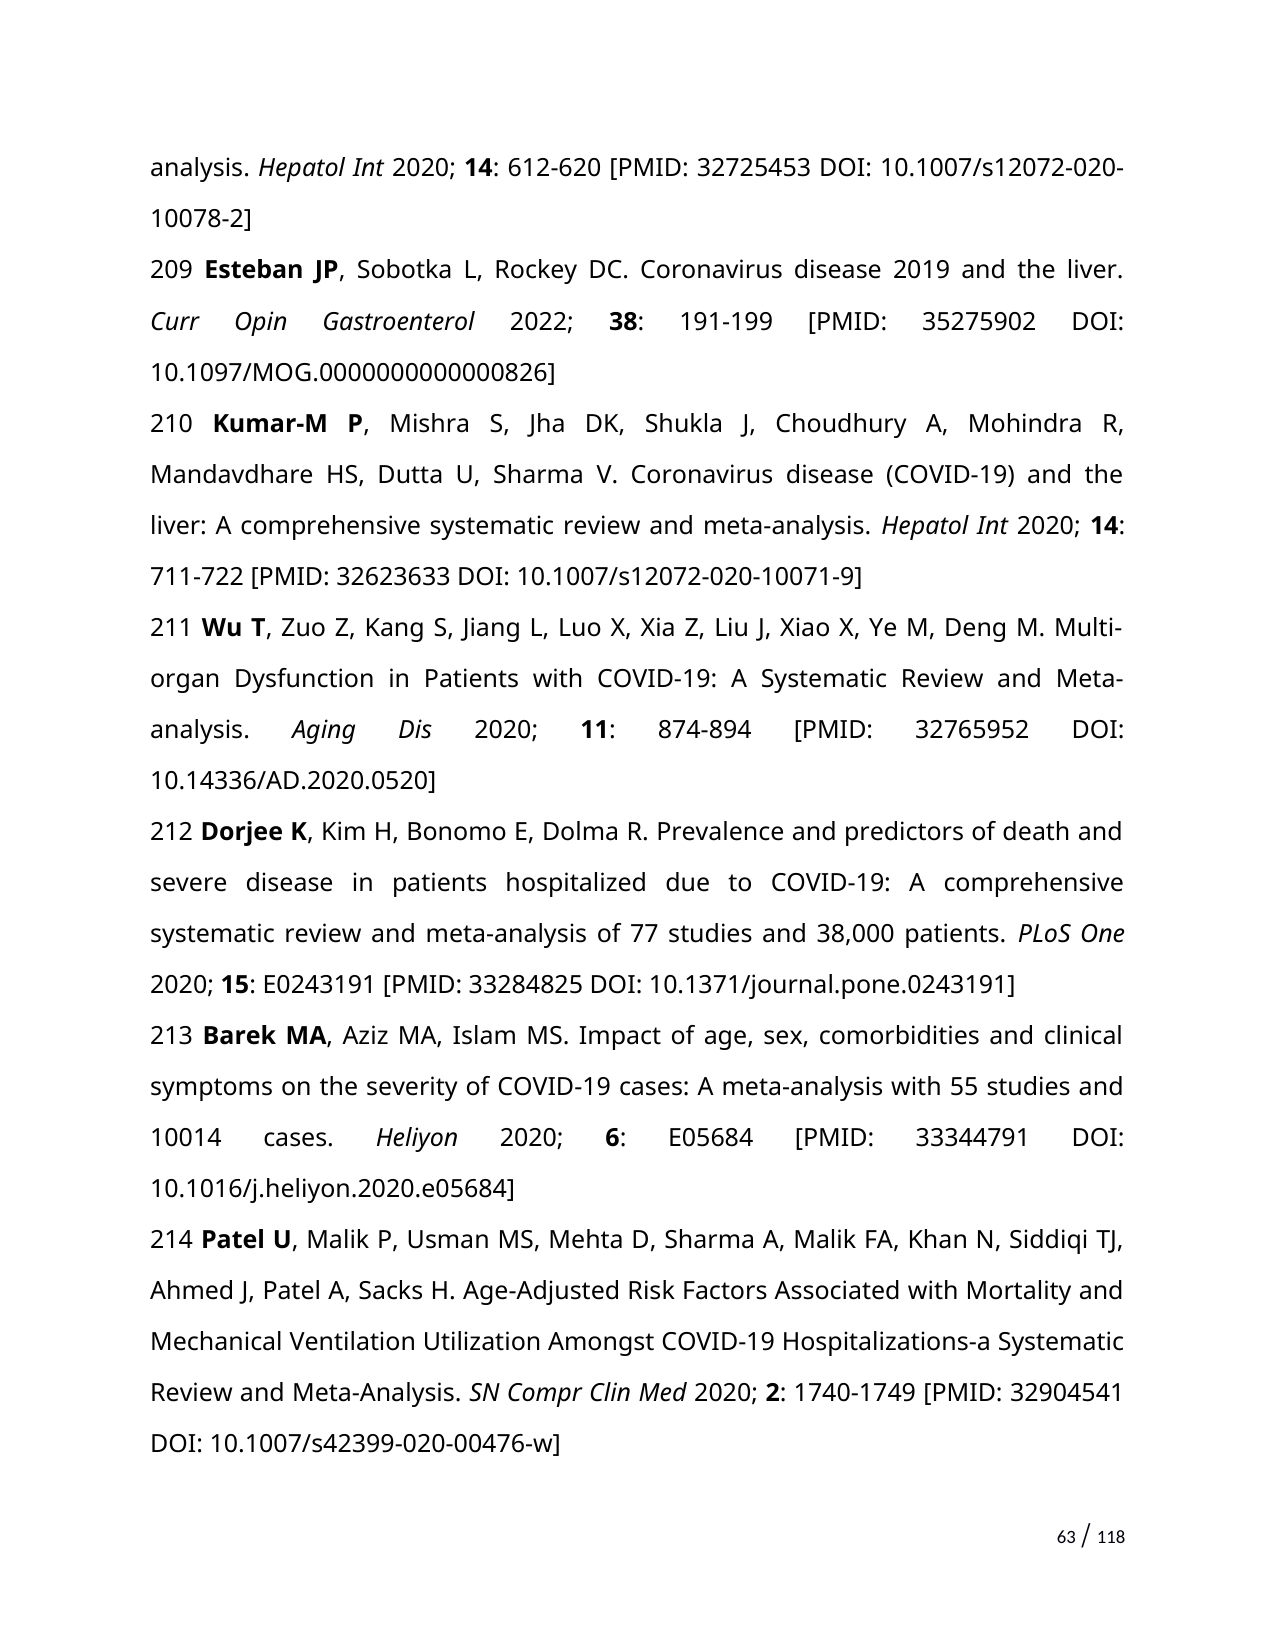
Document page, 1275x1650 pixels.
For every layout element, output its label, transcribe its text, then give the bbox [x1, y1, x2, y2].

text 209 Esteban JP, Sobotka L, Rockey DC. Coronavirus disease 2019 and the liver. Curr Opin Gastroenterol 2022; 38: 191-199 [PMID: 35275902 DOI: 10.1097/MOG.0000000000000826] [150, 252, 1125, 388]
text 214 Patel U, Malik P, Usman MS, Mehta D, Sharma A, Malik FA, Khan N, Siddiqi TJ, Ahmed J, Patel A, Sacks H. Age-Adjusted Risk Factors Associated with Mortality and Mechanical Ventilation Utilization Amongst COVID-19 Hospitalizations-a Systematic Review and Meta-Analysis. SN Compr Clin Med 2020; 2: 1740-1749 [PMID: 32904541 DOI: 10.1007/s42399-020-00476-w] [150, 1222, 1125, 1460]
text 212 Dorjee K, Kim H, Bonomo E, Dolma R. Prevalence and predictors of death and severe disease in patients hospitalized due to COVID-19: A comprehensive systematic review and meta-analysis of 77 studies and 38,000 patients. PLoS One 2020; 15: E0243191 [PMID: 33284825 DOI: 10.1371/journal.pone.0243191] [150, 813, 1125, 1001]
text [150, 150, 1125, 235]
text 213 Barek MA, Aziz MA, Islam MS. Impact of age, sex, comorbidities and clinical symptoms on the severity of COVID-19 cases: A meta-analysis with 55 studies and 10014 cases. Heliyon 2020; 6: E05684 [PMID: 33344791 DOI: 10.1016/j.heliyon.2020.e05684] [150, 1018, 1125, 1205]
text 211 Wu T, Zuo Z, Kang S, Jiang L, Luo X, Xia Z, Liu J, Xiao X, Ye M, Deng M. Multi-organ Dysfunction in Patients with COVID-19: A Systematic Review and Meta-analysis. Aging Dis 2020; 11: 874-894 [PMID: 32765952 DOI: 10.14336/AD.2020.0520] [150, 609, 1125, 797]
text 210 Kumar-M P, Mishra S, Jha DK, Shukla J, Choudhury A, Mohindra R, Mandavdhare HS, Dutta U, Sharma V. Coronavirus disease (COVID-19) and the liver: A comprehensive systematic review and meta-analysis. Hepatol Int 2020; 14: 711-722 [PMID: 32623633 DOI: 10.1007/s12072-020-10071-9] [150, 405, 1125, 592]
